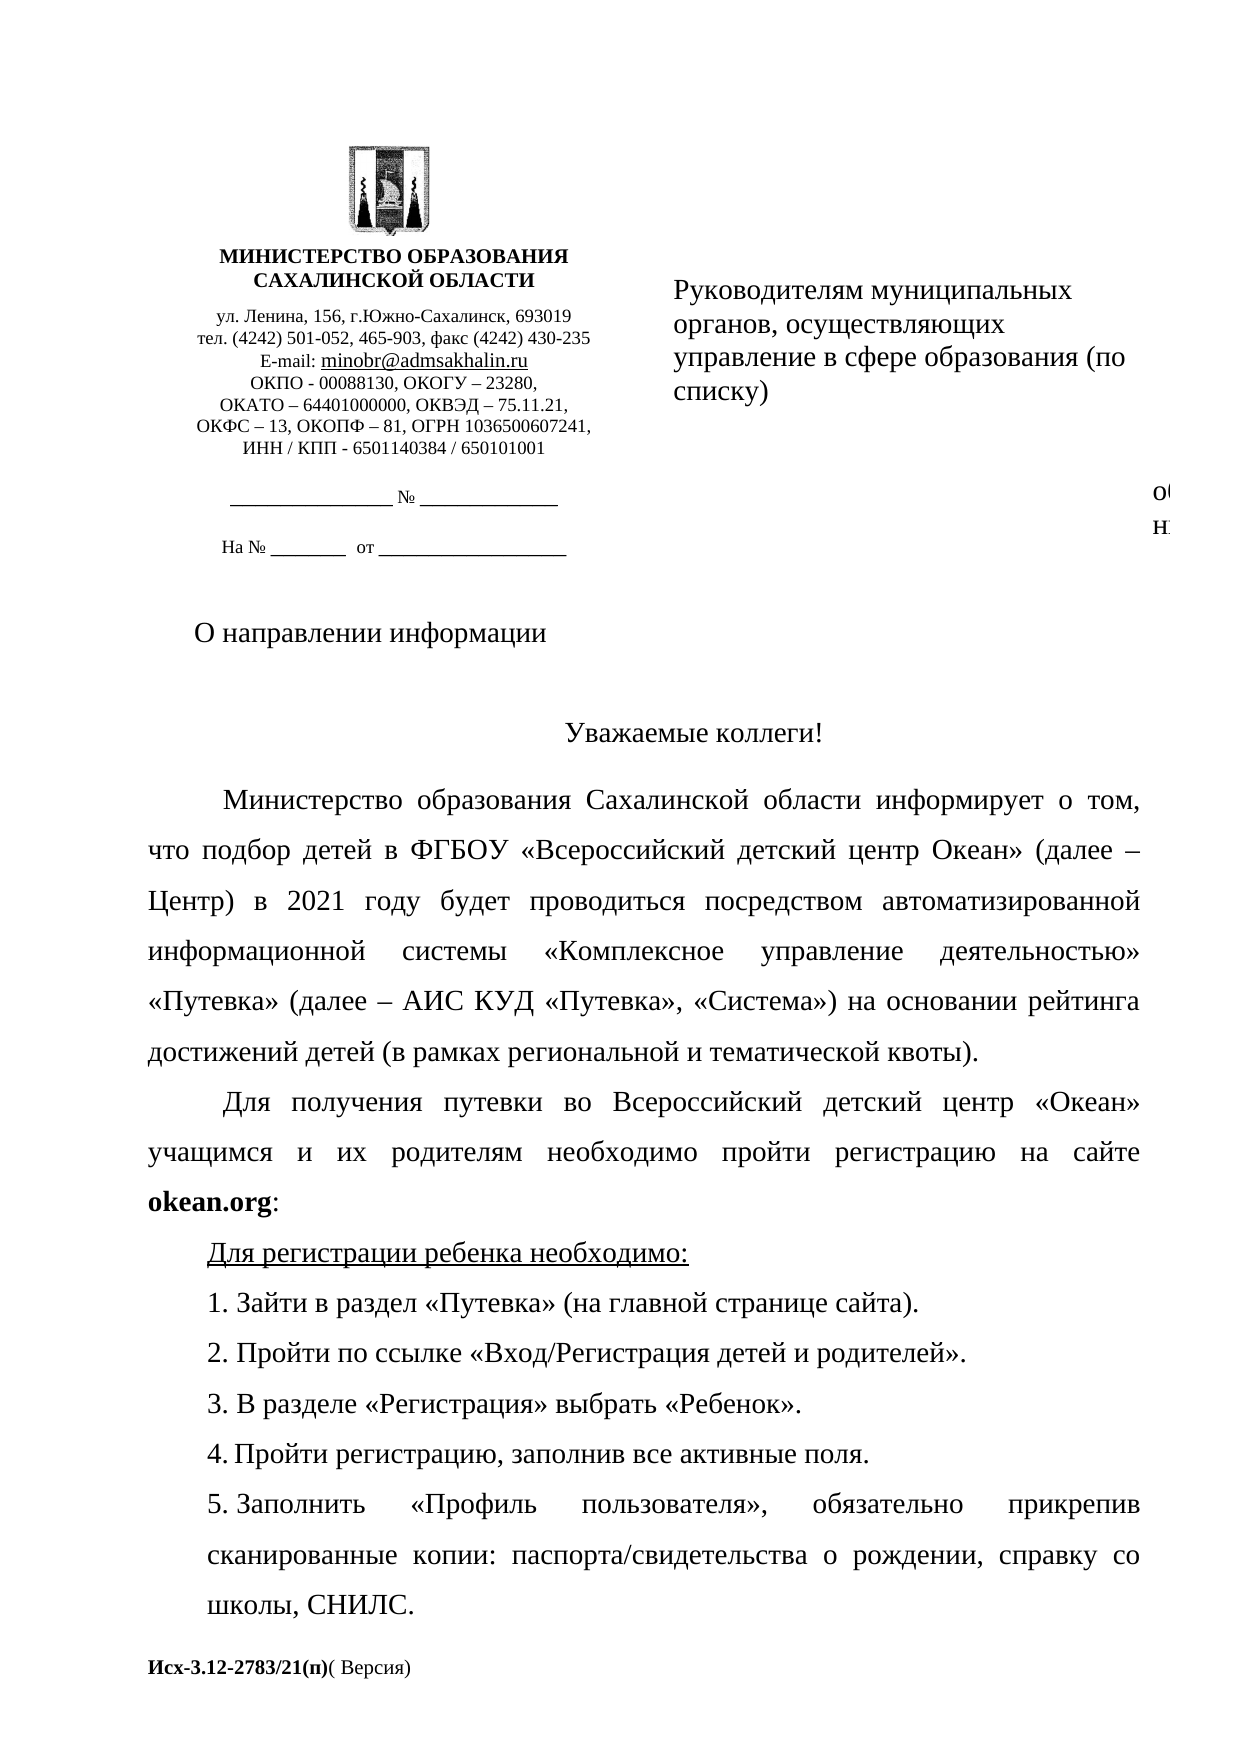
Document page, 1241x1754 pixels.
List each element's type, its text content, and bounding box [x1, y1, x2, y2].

text 4. Пройти регистрацию, заполнив все активные поля. [207, 1436, 1141, 1470]
text Уважаемые коллеги! [148, 715, 1166, 748]
text Для получения путевки во Всероссийский детский центр «Океан» учащимся и их родителям необходимо пройти регистрацию на сайте okean.org: [148, 1084, 1141, 1218]
text 2. Пройти по ссылке «Вход/Регистрация детей и родителей». [207, 1336, 1141, 1369]
picture [348, 145, 430, 236]
text 1. Зайти в раздел «Путевка» (на главной странице сайта). [207, 1285, 1141, 1319]
text 5. Заполнить «Профиль пользователя», обязательно прикрепив сканированные копии: паспорта/свидетельства о рождении, справку со школы, СНИЛС. [207, 1486, 1141, 1621]
text Для регистрации ребенка необходимо: [148, 1235, 1141, 1268]
text 3. В разделе «Регистрация» выбрать «Ребенок». [207, 1386, 1141, 1419]
text Министерство образования Сахалинской области информирует о том, что подбор детей в ФГБОУ «Всероссийский детский центр Океан» (далее – Центр) в 2021 году будет проводиться посредством автоматизированной информационной системы «Комплексное управление деятельностью» «Путевка» (далее – АИС КУД «Путевка», «Система») на основании рейтинга достижений детей (в рамках региональной и тематической квоты). [148, 782, 1141, 1067]
